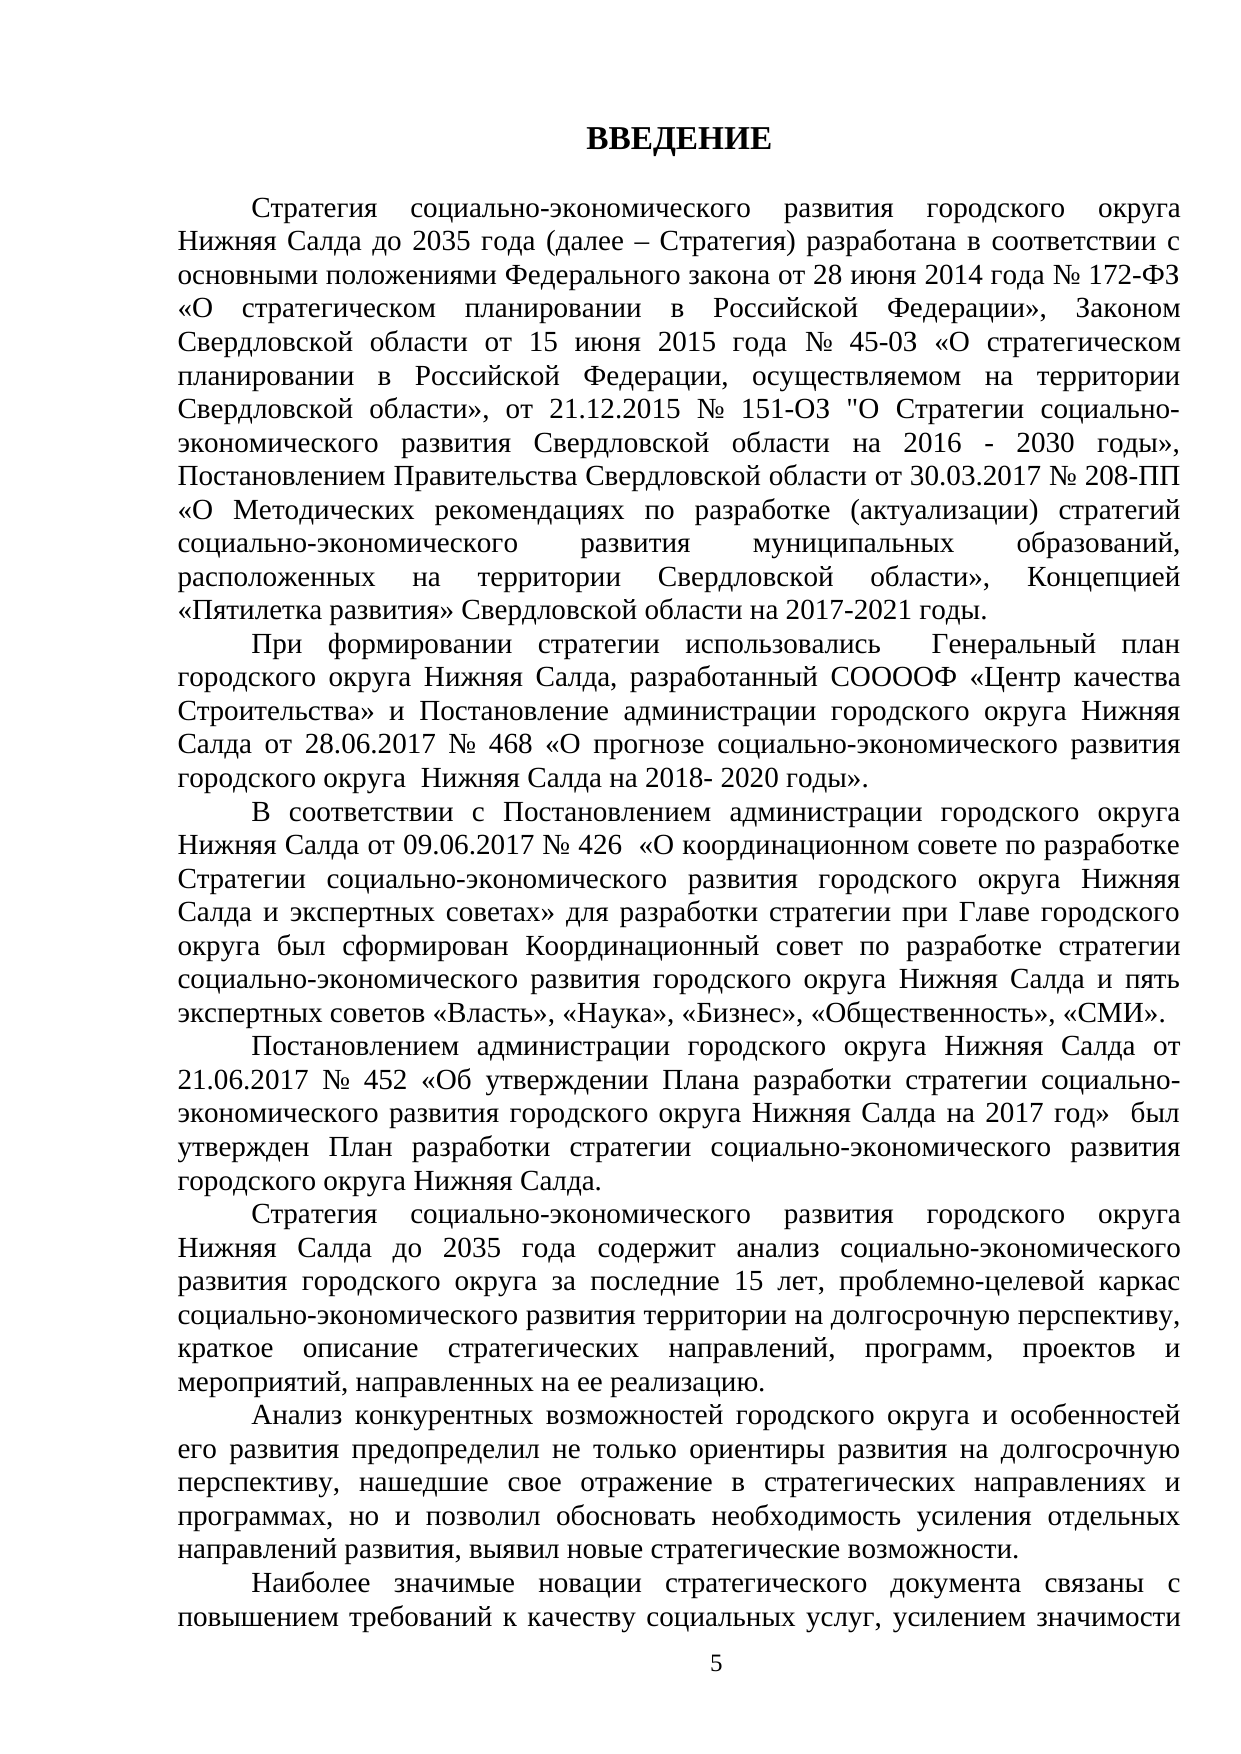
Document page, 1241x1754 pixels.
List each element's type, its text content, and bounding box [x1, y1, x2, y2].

text Стратегия социально-экономического развития городского округа Нижняя Салда до 2035 года (далее – Стратегия) разработана в соответствии с основными положениями Федерального закона от 28 июня 2014 года № 172-ФЗ «О стратегическом планировании в Российской Федерации», Законом Свердловской области от 15 июня 2015 года № 45-0З «О стратегическом планировании в Российской Федерации, осуществляемом на территории Свердловской области», от 21.12.2015 № 151-ОЗ "О Стратегии социально-экономического развития Свердловской области на 2016 - 2030 годы», Постановлением Правительства Свердловской области от 30.03.2017 № 208-ПП «О Методических рекомендациях по разработке (актуализации) стратегий социально-экономического развития муниципальных образований, расположенных на территории Свердловской области», Концепцией «Пятилетка развития» Свердловской области на 2017-2021 годы. [177, 190, 1181, 626]
text Анализ конкурентных возможностей городского округа и особенностей его развития предопределил не только ориентиры развития на долгосрочную перспективу, нашедшие свое отражение в стратегических направлениях и программах, но и позволил обосновать необходимость усиления отдельных направлений развития, выявил новые стратегические возможности. [177, 1397, 1181, 1565]
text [177, 1565, 1181, 1632]
text ВВЕДЕНИЕ [177, 118, 1181, 156]
text Стратегия социально-экономического развития городского округа Нижняя Салда до 2035 года содержит анализ социально-экономического развития городского округа за последние 15 лет, проблемно-целевой каркас социально-экономического развития территории на долгосрочную перспективу, краткое описание стратегических направлений, программ, проектов и мероприятий, направленных на ее реализацию. [177, 1196, 1181, 1397]
text Постановлением администрации городского округа Нижняя Салда от 21.06.2017 № 452 «Об утверждении Плана разработки стратегии социально-экономического развития городского округа Нижняя Салда на 2017 год» был утвержден План разработки стратегии социально-экономического развития городского округа Нижняя Салда. [177, 1028, 1181, 1196]
text При формировании стратегии использовались Генеральный план городского округа Нижняя Салда, разработанный СООООФ «Центр качества Строительства» и Постановление администрации городского округа Нижняя Салда от 28.06.2017 № 468 «О прогнозе социально-экономического развития городского округа Нижняя Салда на 2018- 2020 годы». [177, 626, 1181, 794]
text В соответствии с Постановлением администрации городского округа Нижняя Салда от 09.06.2017 № 426 «О координационном совете по разработке Стратегии социально-экономического развития городского округа Нижняя Салда и экспертных советах» для разработки стратегии при Главе городского округа был сформирован Координационный совет по разработке стратегии социально-экономического развития городского округа Нижняя Салда и пять экспертных советов «Власть», «Наука», «Бизнес», «Общественность», «СМИ». [177, 794, 1181, 1028]
